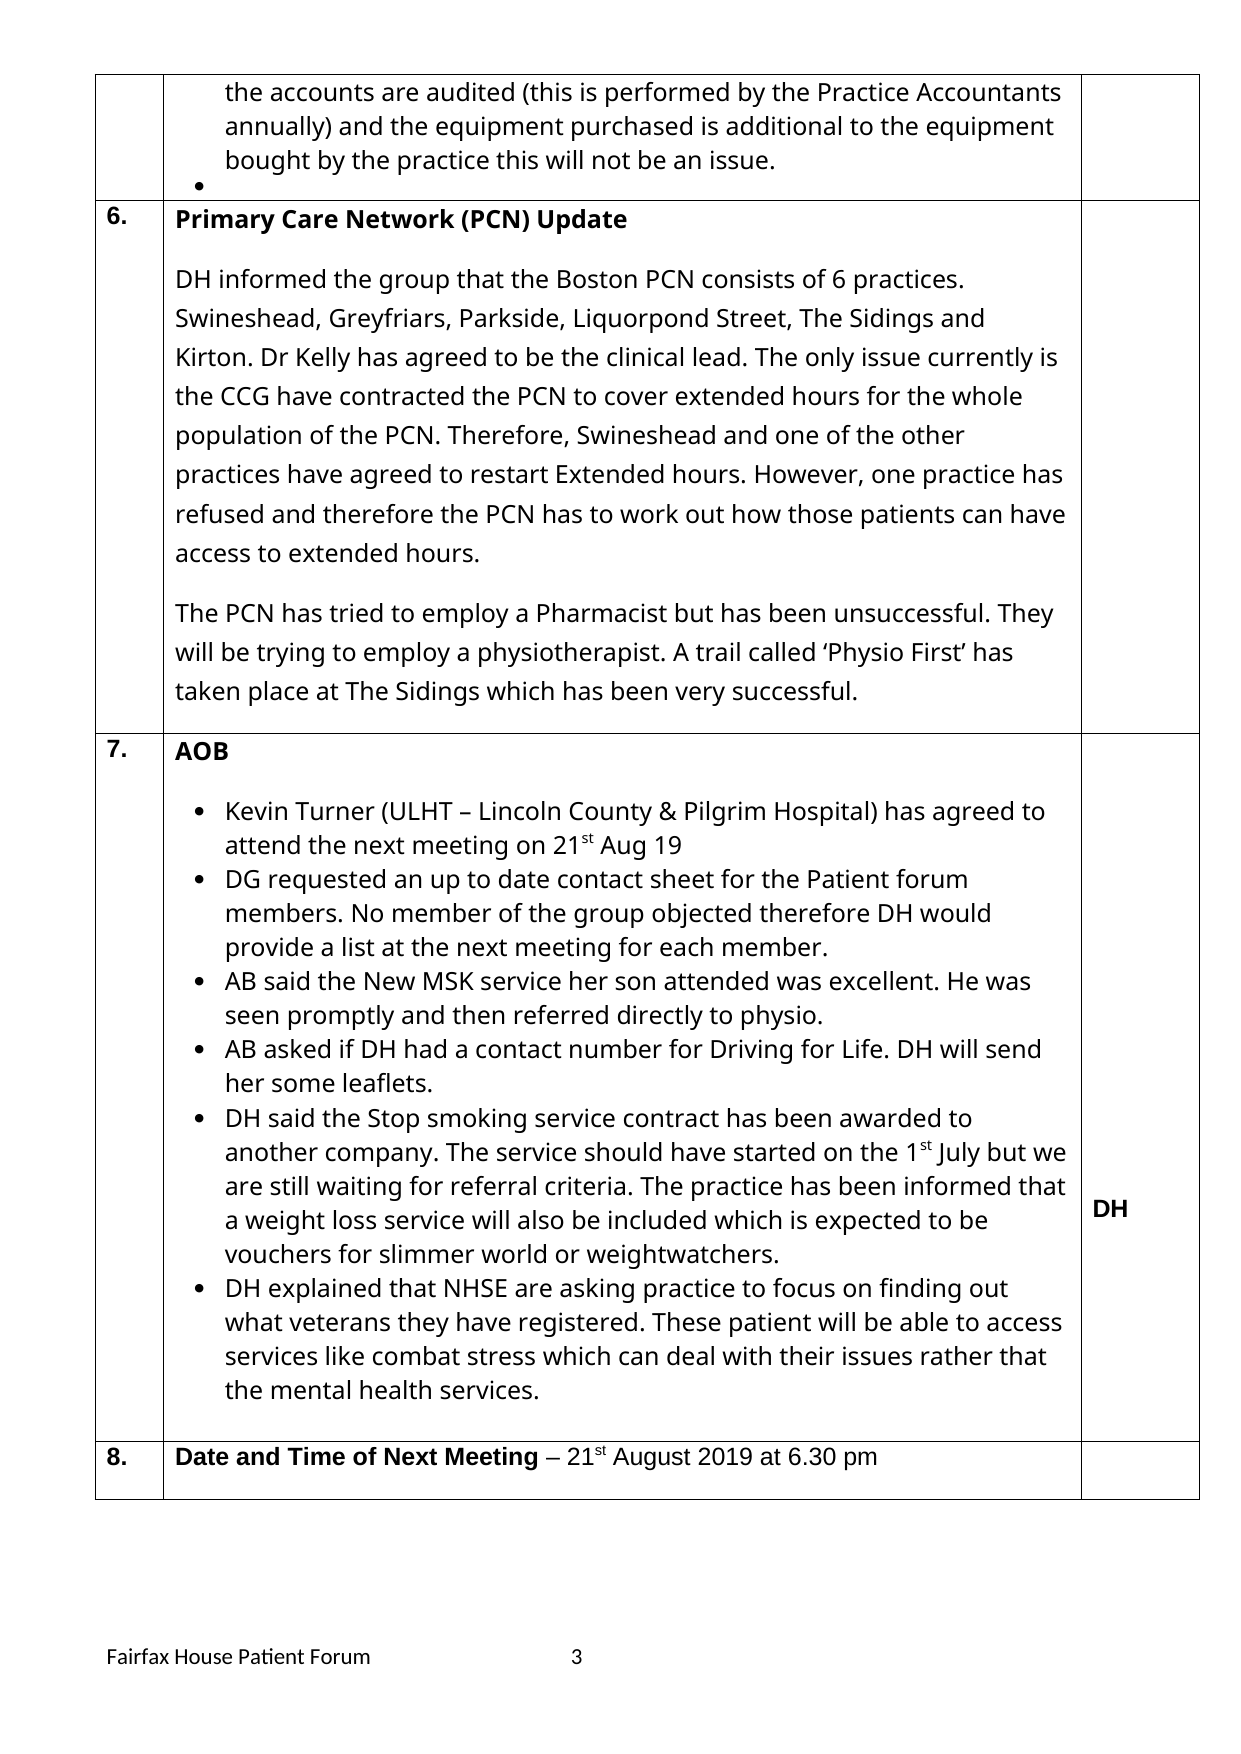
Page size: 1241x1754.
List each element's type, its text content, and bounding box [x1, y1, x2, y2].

table_cell 8. [96, 1442, 163, 1499]
table_cell [1082, 1442, 1199, 1499]
table_cell Primary Care Network (PCN) Update DH informed the group that the Boston PCN consists of 6 practices. Swineshead, Greyfriars, Parkside, Liquorpond Street, The Sidings and Kirton. Dr Kelly has agreed to be the clinical lead. The only issue currently is the CCG have contracted the PCN to cover extended hours for the whole population of the PCN. Therefore, Swineshead and one of the other practices have agreed to restart Extended hours. However, one practice has refused and therefore the PCN has to work out how those patients can have access to extended hours. The PCN has tried to employ a Pharmacist but has been unsuccessful. They will be trying to employ a physiotherapist. A trail called ‘Physio First’ has taken place at The Sidings which has been very successful. [164, 201, 1081, 733]
table_cell 5. [96, 75, 163, 200]
table_cell [1082, 75, 1199, 200]
table_cell DH [1082, 734, 1199, 1441]
table_cell Date and Time of Next Meeting – 21st August 2019 at 6.30 pm [164, 1442, 1081, 1499]
table_cell 6. [96, 201, 163, 733]
table_cell [1082, 201, 1199, 733]
table_cell 7. [96, 734, 163, 1441]
table_cell AOB Kevin Turner (ULHT – Lincoln County & Pilgrim Hospital) has agreed to attend the next meeting on 21st Aug 19 DG requested an up to date contact sheet for the Patient forum members. No member of the group objected therefore DH would provide a list at the next meeting for each member. AB said the New MSK service her son attended was excellent. He was seen promptly and then referred directly to physio. AB asked if DH had a contact number for Driving for Life. DH will send her some leaflets. DH said the Stop smoking service contract has been awarded to another company. The service should have started on the 1st July but we are still waiting for referral criteria. The practice has been informed that a weight loss service will also be included which is expected to be vouchers for slimmer world or weightwatchers. DH explained that NHSE are asking practice to focus on finding out what veterans they have registered. These patient will be able to access services like combat stress which can deal with their issues rather that the mental health services. [164, 734, 1081, 1441]
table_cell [164, 75, 1081, 200]
